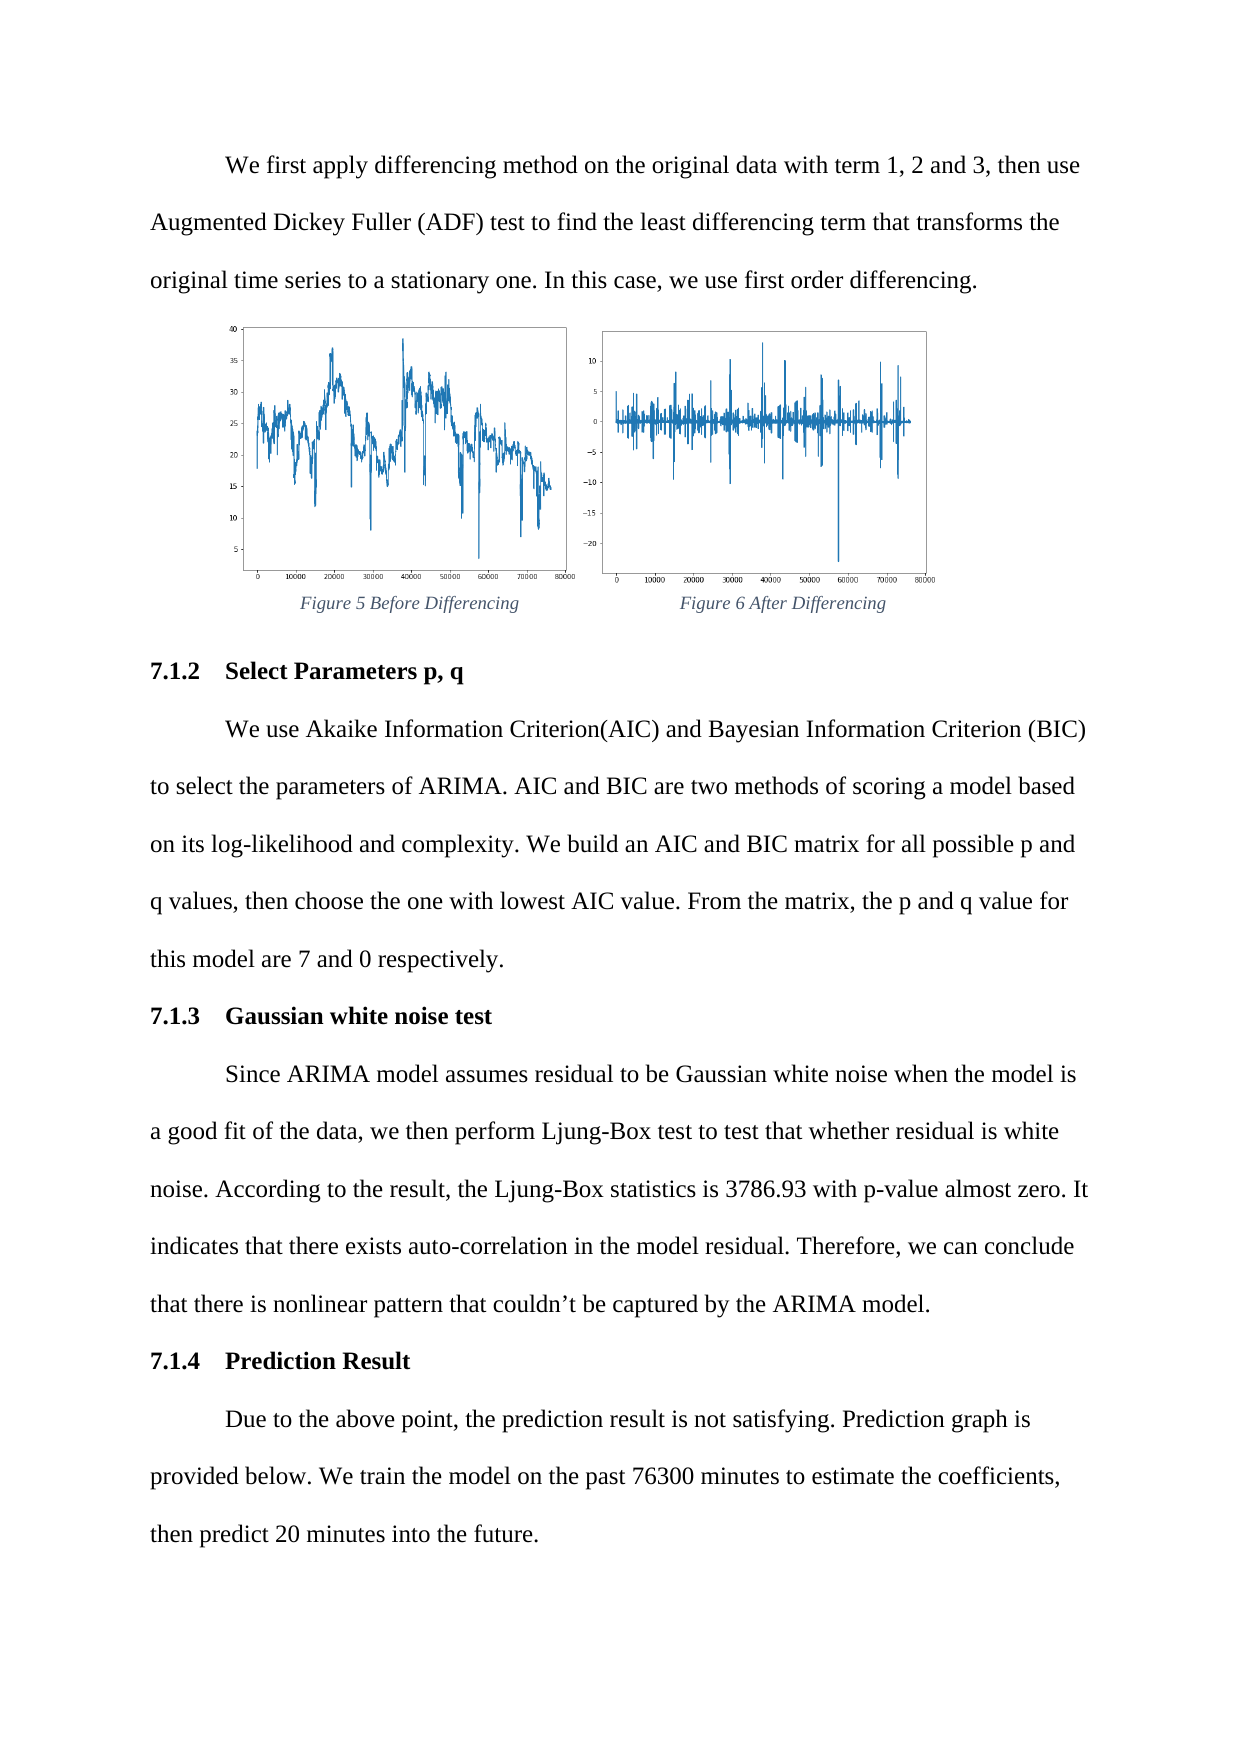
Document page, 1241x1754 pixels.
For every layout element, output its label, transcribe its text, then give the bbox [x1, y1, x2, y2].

picture [225, 322, 938, 593]
list Gaussian white noise test [150, 1001, 1090, 1030]
text Due to the above point, the prediction result is not satisfying. Prediction graph is provided below. We train the model on the past 76300 minutes to estimate the coefficients, then predict 20 minutes into the future. [150, 1404, 1090, 1547]
text Since ARIMA model assumes residual to be Gaussian white noise when the model is a good fit of the data, we then perform Ljung-Box test to test that whether residual is white noise. According to the result, the Ljung-Box statistics is 3786.93 with p-value almost zero. It indicates that there exists auto-correlation in the model residual. Therefore, we can conclude that there is nonlinear pattern that couldn’t be captured by the ARIMA model. [150, 1059, 1090, 1317]
text We use Akaike Information Criterion(AIC) and Bayesian Information Criterion (BIC) to select the parameters of ARIMA. AIC and BIC are two methods of scoring a model based on its log-likelihood and complexity. We build an AIC and BIC matrix for all possible p and q values, then choose the one with lowest AIC value. From the matrix, the p and q value for this model are 7 and 0 respectively. [150, 714, 1090, 972]
list Select Parameters p, q [150, 656, 1090, 685]
text We first apply differencing method on the original data with term 1, 2 and 3, then use Augmented Dickey Fuller (ADF) test to find the least differencing term that transforms the original time series to a stationary one. In this case, we use first order differencing. [150, 150, 1090, 294]
list Prediction Result [150, 1346, 1090, 1375]
